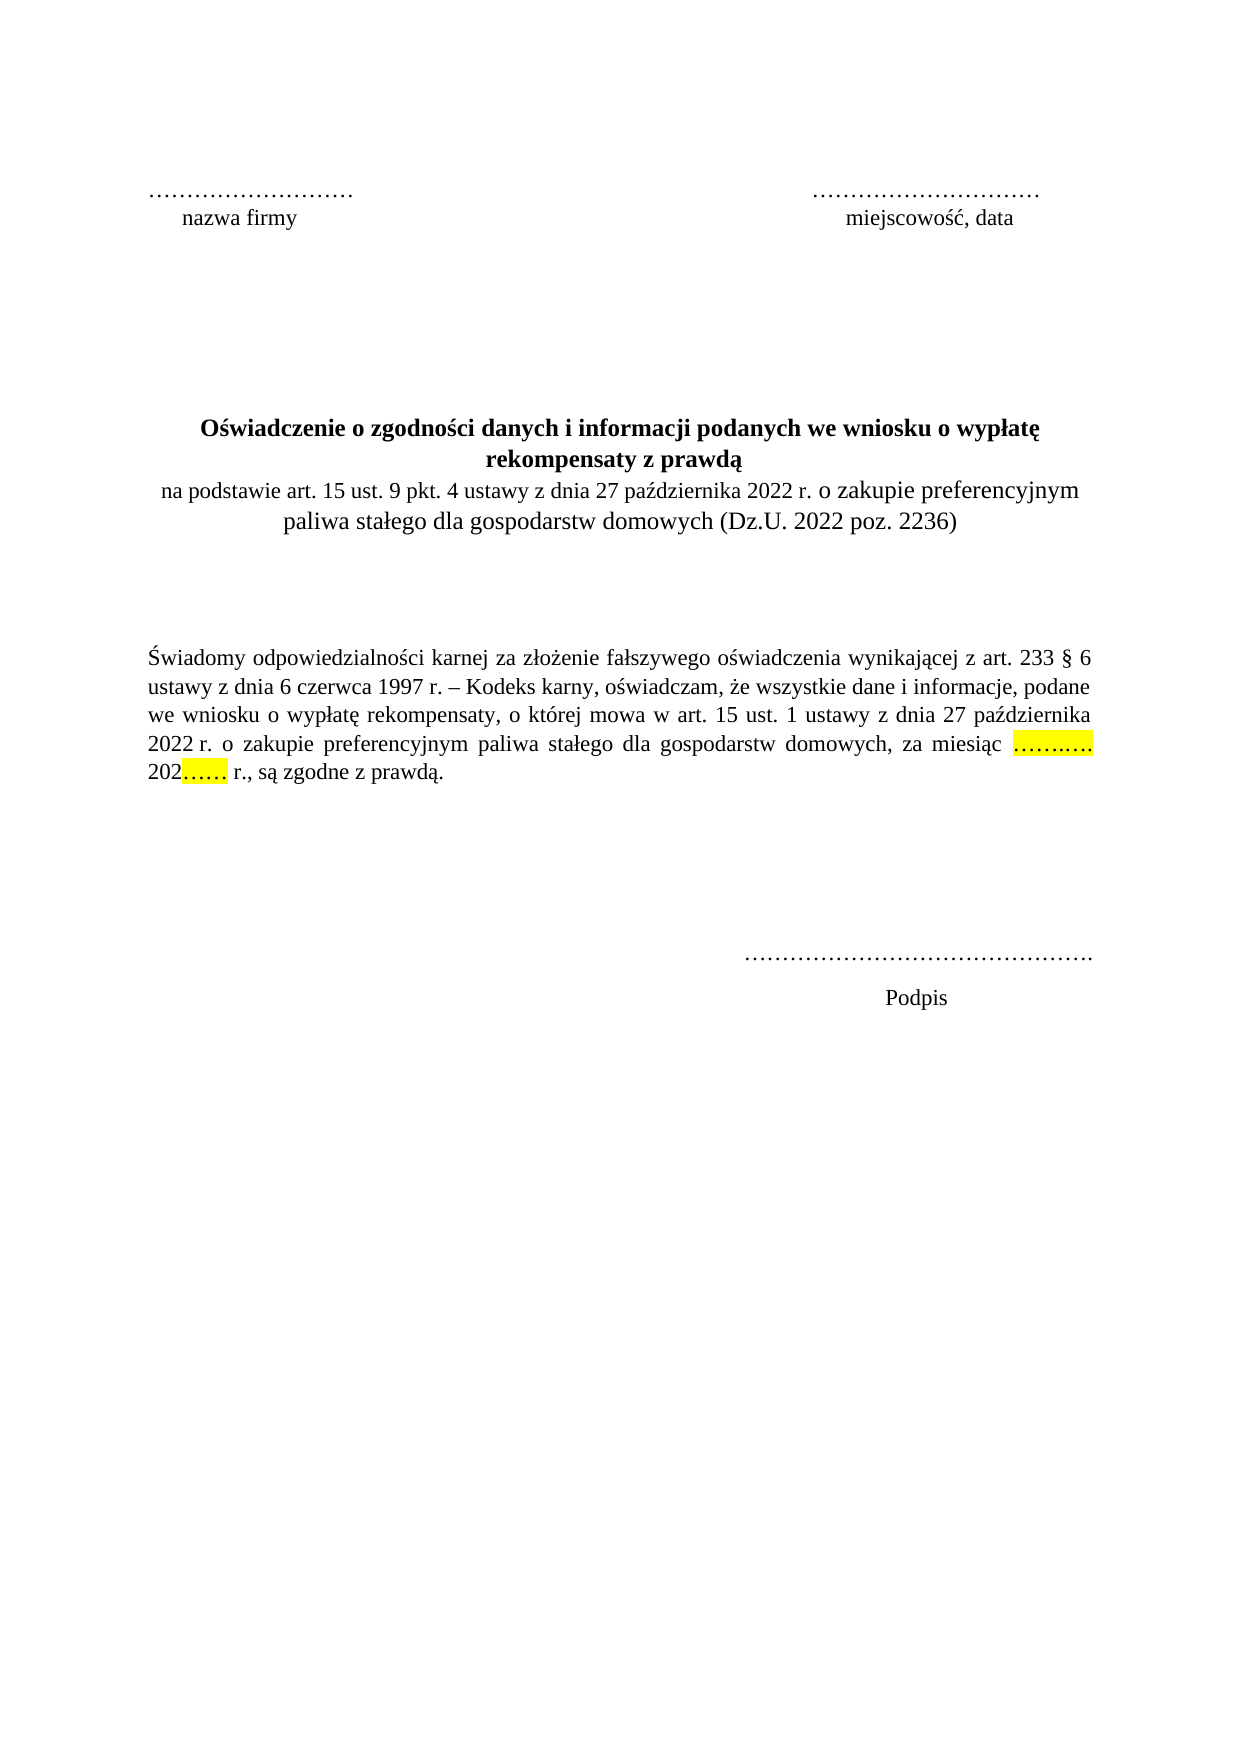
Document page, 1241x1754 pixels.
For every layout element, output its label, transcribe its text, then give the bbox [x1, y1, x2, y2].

text Oświadczenie o zgodności danych i informacji podanych we wniosku o wypłatę rekompensaty z prawdą na podstawie art. 15 ust. 9 pkt. 4 ustawy z dnia 27 października 2022 r. o zakupie preferencyjnym paliwa stałego dla gospodarstw domowych (Dz.U. 2022 poz. 2236) [148, 413, 1093, 535]
text Podpis [148, 984, 1093, 1010]
text nazwa firmy miejscowość, data [148, 204, 1093, 231]
text ………………………………………. [148, 938, 1093, 965]
text ……………………… ………………………… [148, 176, 1093, 202]
text Świadomy odpowiedzialności karnej za złożenie fałszywego oświadczenia wynikającej z art. 233 § 6 ustawy z dnia 6 czerwca 1997 r. – Kodeks karny, oświadczam, że wszystkie dane i informacje, podane we wniosku o wypłatę rekompensaty, o której mowa w art. 15 ust. 1 ustawy z dnia 27 października 2022 r. o zakupie preferencyjnym paliwa stałego dla gospodarstw domowych, za miesiąc …….…. 202…… r., są zgodne z prawdą. [148, 644, 1093, 784]
